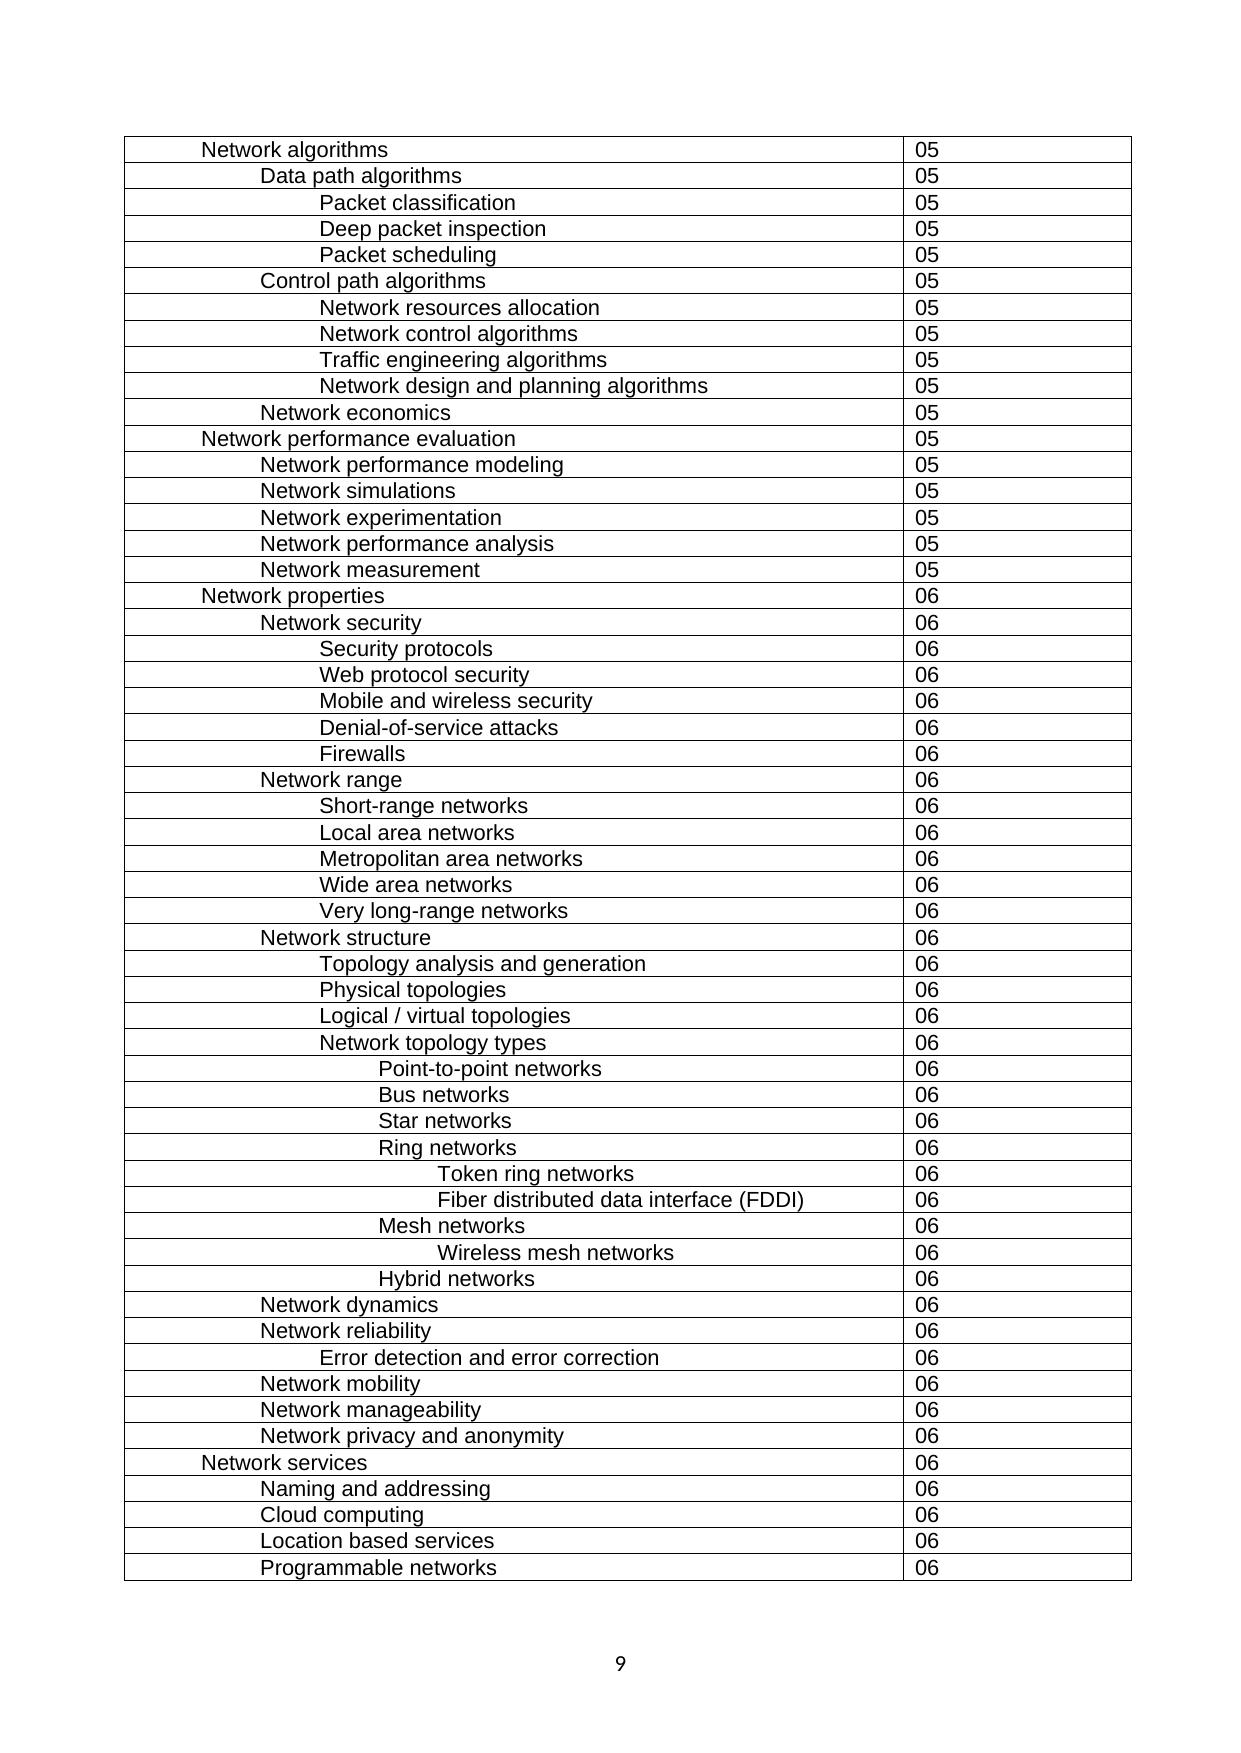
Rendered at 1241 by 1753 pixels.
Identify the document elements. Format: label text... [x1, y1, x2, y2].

table_cell 05 [904, 557, 1131, 582]
table_cell 06 [904, 1528, 1131, 1553]
table_cell 06 [904, 924, 1131, 949]
table_cell 06 [904, 1318, 1131, 1343]
table_cell 05 [904, 321, 1131, 346]
table_cell Network resources allocation [125, 294, 903, 319]
table_cell Bus networks [125, 1082, 903, 1107]
table_cell 06 [904, 609, 1131, 634]
table_cell Network services [125, 1449, 903, 1474]
table_cell Very long-range networks [125, 898, 903, 923]
table_cell 05 [904, 452, 1131, 477]
table_cell 06 [904, 767, 1131, 792]
table_cell Error detection and error correction [125, 1344, 903, 1369]
table_cell Metropolitan area networks [125, 846, 903, 871]
table_cell Mesh networks [125, 1213, 903, 1238]
table_cell Network performance modeling [125, 452, 903, 477]
table_cell Control path algorithms [125, 268, 903, 293]
table_cell 06 [904, 1344, 1131, 1369]
table_cell Star networks [125, 1108, 903, 1133]
table_cell Data path algorithms [125, 163, 903, 188]
table_cell 06 [904, 1423, 1131, 1448]
table_cell Web protocol security [125, 662, 903, 687]
table_cell Location based services [125, 1528, 903, 1553]
table_cell Fiber distributed data interface (FDDI) [125, 1187, 903, 1212]
table_cell Hybrid networks [125, 1266, 903, 1291]
table_cell 06 [904, 583, 1131, 608]
table_cell Naming and addressing [125, 1476, 903, 1501]
table_cell 06 [904, 1239, 1131, 1264]
table_cell Network control algorithms [125, 321, 903, 346]
table_cell 06 [904, 688, 1131, 713]
table_cell Ring networks [125, 1134, 903, 1159]
table_cell 06 [904, 1161, 1131, 1186]
table_cell Cloud computing [125, 1502, 903, 1527]
table_cell 06 [904, 1082, 1131, 1107]
table_cell 06 [904, 1554, 1131, 1579]
table_cell Deep packet inspection [125, 216, 903, 241]
table_cell Network dynamics [125, 1292, 903, 1317]
table_cell 05 [904, 137, 1131, 162]
table_cell Mobile and wireless security [125, 688, 903, 713]
table_cell Network algorithms [125, 137, 903, 162]
table_cell Network experimentation [125, 504, 903, 529]
table_cell 05 [904, 478, 1131, 503]
table_cell Network economics [125, 399, 903, 424]
table_cell 06 [904, 1056, 1131, 1081]
table_cell 06 [904, 951, 1131, 976]
table_cell 06 [904, 1003, 1131, 1028]
table_cell 05 [904, 189, 1131, 214]
table_cell 06 [904, 1476, 1131, 1501]
table_cell 05 [904, 163, 1131, 188]
table_cell 06 [904, 1108, 1131, 1133]
table_cell 05 [904, 399, 1131, 424]
table_cell Packet scheduling [125, 242, 903, 267]
table_cell Network mobility [125, 1371, 903, 1396]
table_cell 06 [904, 1502, 1131, 1527]
table_cell Physical topologies [125, 977, 903, 1002]
table_cell Local area networks [125, 819, 903, 844]
table_cell Packet classification [125, 189, 903, 214]
table_cell Network range [125, 767, 903, 792]
table_cell 06 [904, 741, 1131, 766]
table_cell Wireless mesh networks [125, 1239, 903, 1264]
table_cell Network manageability [125, 1397, 903, 1422]
table_cell 06 [904, 1213, 1131, 1238]
table_cell Network simulations [125, 478, 903, 503]
table_cell Token ring networks [125, 1161, 903, 1186]
table_cell Network design and planning algorithms [125, 373, 903, 398]
table_cell Firewalls [125, 741, 903, 766]
table_cell Traffic engineering algorithms [125, 347, 903, 372]
table_cell Network measurement [125, 557, 903, 582]
table_cell Point-to-point networks [125, 1056, 903, 1081]
table_cell 06 [904, 977, 1131, 1002]
table_cell 06 [904, 1134, 1131, 1159]
table_cell 06 [904, 636, 1131, 661]
table_cell 05 [904, 426, 1131, 451]
table_cell 05 [904, 531, 1131, 556]
table_cell 05 [904, 504, 1131, 529]
table_cell Network privacy and anonymity [125, 1423, 903, 1448]
table_cell 05 [904, 294, 1131, 319]
table_cell 05 [904, 268, 1131, 293]
table_cell Wide area networks [125, 872, 903, 897]
table_cell 06 [904, 846, 1131, 871]
table_cell Programmable networks [125, 1554, 903, 1579]
table_cell Network topology types [125, 1029, 903, 1054]
table_cell 06 [904, 1397, 1131, 1422]
table_cell 06 [904, 793, 1131, 818]
table_cell 05 [904, 242, 1131, 267]
table_cell Logical / virtual topologies [125, 1003, 903, 1028]
table_cell 06 [904, 1187, 1131, 1212]
table_cell Topology analysis and generation [125, 951, 903, 976]
table_cell 06 [904, 714, 1131, 739]
table_cell 05 [904, 216, 1131, 241]
table_cell 06 [904, 898, 1131, 923]
table_cell 06 [904, 1449, 1131, 1474]
table_cell 06 [904, 1371, 1131, 1396]
table_cell Denial-of-service attacks [125, 714, 903, 739]
table_cell 06 [904, 1266, 1131, 1291]
table_cell 06 [904, 662, 1131, 687]
table_cell 06 [904, 819, 1131, 844]
table_cell Short-range networks [125, 793, 903, 818]
table_cell Network structure [125, 924, 903, 949]
table_cell Network performance analysis [125, 531, 903, 556]
table_cell 06 [904, 1292, 1131, 1317]
table_cell Network properties [125, 583, 903, 608]
table_cell Network performance evaluation [125, 426, 903, 451]
table_cell 06 [904, 872, 1131, 897]
table_cell 05 [904, 373, 1131, 398]
table_cell 06 [904, 1029, 1131, 1054]
table_cell Network reliability [125, 1318, 903, 1343]
table_cell 05 [904, 347, 1131, 372]
table_cell Network security [125, 609, 903, 634]
table_cell Security protocols [125, 636, 903, 661]
